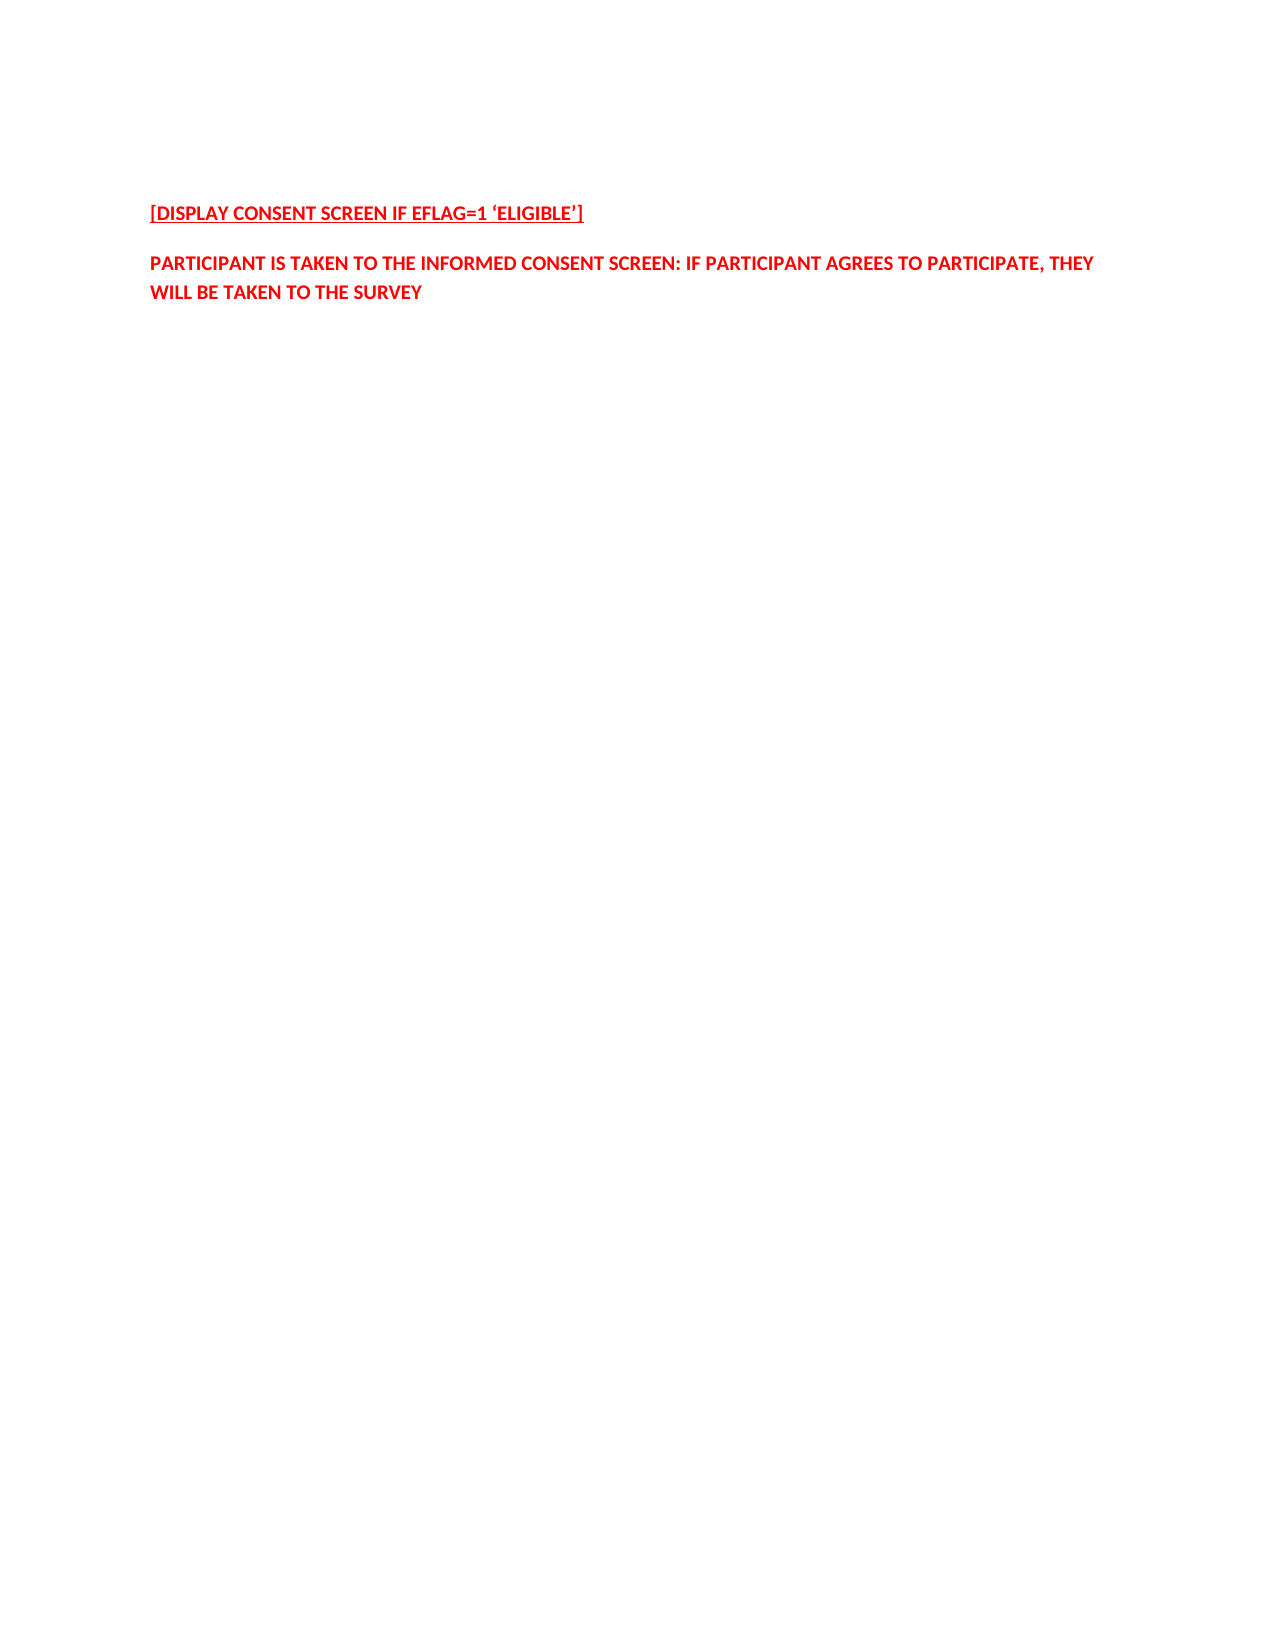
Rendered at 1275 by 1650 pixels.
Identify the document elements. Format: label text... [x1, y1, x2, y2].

text [DISPLAY CONSENT SCREEN IF EFLAG=1 ‘ELIGIBLE’] [150, 200, 1125, 225]
text PARTICIPANT IS TAKEN TO THE INFORMED CONSENT SCREEN: IF PARTICIPANT AGREES TO PARTICIPATE, THEY WILL BE TAKEN TO THE SURVEY [150, 250, 1125, 304]
